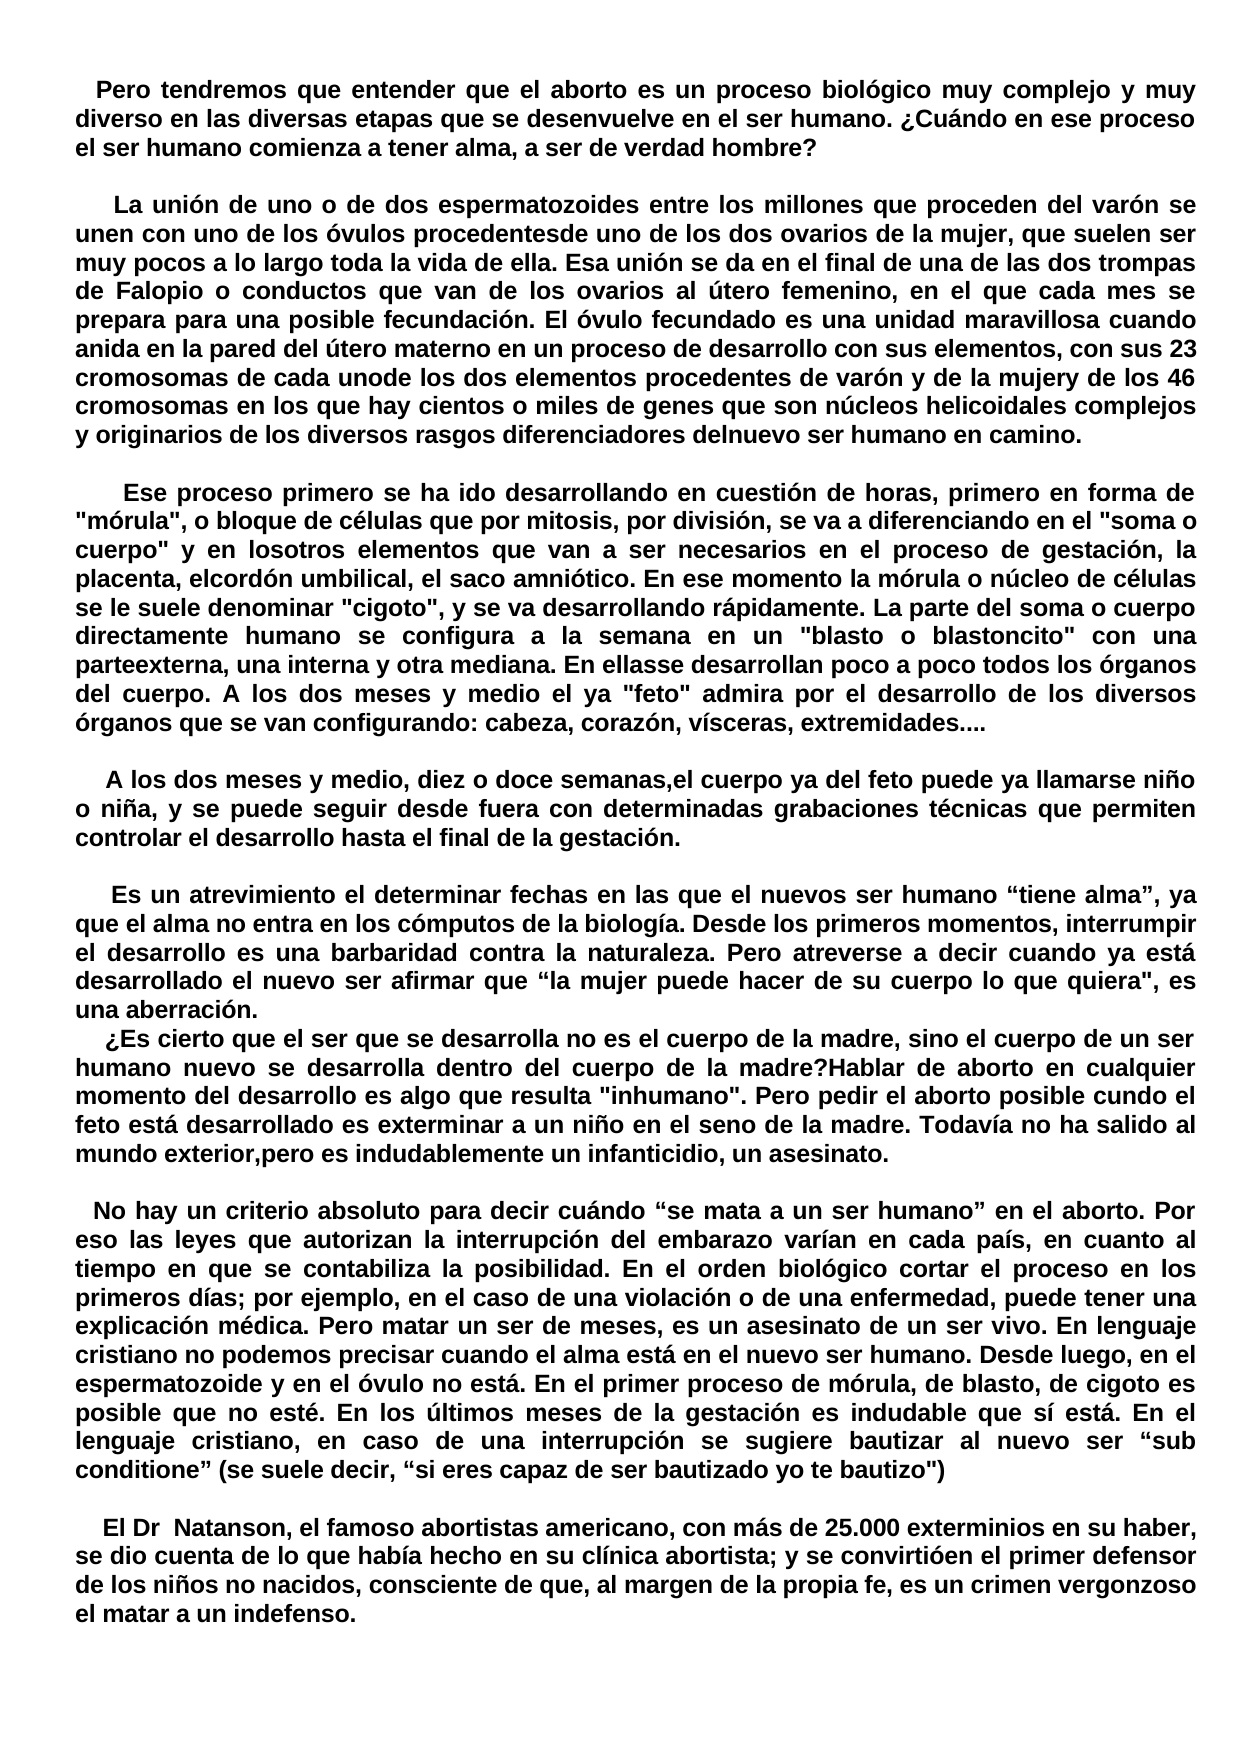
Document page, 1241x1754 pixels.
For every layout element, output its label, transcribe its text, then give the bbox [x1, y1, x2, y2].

text Es un atrevimiento el determinar fechas en las que el nuevos ser humano “tiene alma”, ya que el alma no entra en los cómputos de la biología. Desde los primeros momentos, interrumpir el desarrollo es una barbaridad contra la naturaleza. Pero atreverse a decir cuando ya está desarrollado el nuevo ser afirmar que “la mujer puede hacer de su cuerpo lo que quiera", es una aberración. [75, 880, 1197, 1024]
text ¿Es cierto que el ser que se desarrolla no es el cuerpo de la madre, sino el cuerpo de un ser humano nuevo se desarrolla dentro del cuerpo de la madre?Hablar de aborto en cualquier momento del desarrollo es algo que resulta "inhumano". Pero pedir el aborto posible cundo el feto está desarrollado es exterminar a un niño en el seno de la madre. Todavía no ha salido al mundo exterior,pero es indudablemente un infanticidio, un asesinato. [75, 1024, 1197, 1167]
text A los dos meses y medio, diez o doce semanas,el cuerpo ya del feto puede ya llamarse niño o niña, y se puede seguir desde fuera con determinadas grabaciones técnicas que permiten controlar el desarrollo hasta el final de la gestación. [75, 765, 1197, 851]
text La unión de uno o de dos espermatozoides entre los millones que proceden del varón se unen con uno de los óvulos procedentesde uno de los dos ovarios de la mujer, que suelen ser muy pocos a lo largo toda la vida de ella. Esa unión se da en el final de una de las dos trompas de Falopio o conductos que van de los ovarios al útero femenino, en el que cada mes se prepara para una posible fecundación. El óvulo fecundado es una unidad maravillosa cuando anida en la pared del útero materno en un proceso de desarrollo con sus elementos, con sus 23 cromosomas de cada unode los dos elementos procedentes de varón y de la mujery de los 46 cromosomas en los que hay cientos o miles de genes que son núcleos helicoidales complejos y originarios de los diversos rasgos diferenciadores delnuevo ser humano en camino. [75, 190, 1197, 449]
text El Dr Natanson, el famoso abortistas americano, con más de 25.000 exterminios en su haber, se dio cuenta de lo que había hecho en su clínica abortista; y se convirtióen el primer defensor de los niños no nacidos, consciente de que, al margen de la propia fe, es un crimen vergonzoso el matar a un indefenso. [75, 1512, 1197, 1627]
text Pero tendremos que entender que el aborto es un proceso biológico muy complejo y muy diverso en las diversas etapas que se desenvuelve en el ser humano. ¿Cuándo en ese proceso el ser humano comienza a tener alma, a ser de verdad hombre? [75, 75, 1197, 161]
text Ese proceso primero se ha ido desarrollando en cuestión de horas, primero en forma de "mórula", o bloque de células que por mitosis, por división, se va a diferenciando en el "soma o cuerpo" y en losotros elementos que van a ser necesarios en el proceso de gestación, la placenta, elcordón umbilical, el saco amniótico. En ese momento la mórula o núcleo de células se le suele denominar "cigoto", y se va desarrollando rápidamente. La parte del soma o cuerpo directamente humano se configura a la semana en un "blasto o blastoncito" con una parteexterna, una interna y otra mediana. En ellasse desarrollan poco a poco todos los órganos del cuerpo. A los dos meses y medio el ya "feto" admira por el desarrollo de los diversos órganos que se van configurando: cabeza, corazón, vísceras, extremidades.... [75, 477, 1197, 736]
text No hay un criterio absoluto para decir cuándo “se mata a un ser humano” en el aborto. Por eso las leyes que autorizan la interrupción del embarazo varían en cada país, en cuanto al tiempo en que se contabiliza la posibilidad. En el orden biológico cortar el proceso en los primeros días; por ejemplo, en el caso de una violación o de una enfermedad, puede tener una explicación médica. Pero matar un ser de meses, es un asesinato de un ser vivo. En lenguaje cristiano no podemos precisar cuando el alma está en el nuevo ser humano. Desde luego, en el espermatozoide y en el óvulo no está. En el primer proceso de mórula, de blasto, de cigoto es posible que no esté. En los últimos meses de la gestación es indudable que sí está. En el lenguaje cristiano, en caso de una interrupción se sugiere bautizar al nuevo ser “sub conditione” (se suele decir, “si eres capaz de ser bautizado yo te bautizo") [75, 1196, 1197, 1484]
